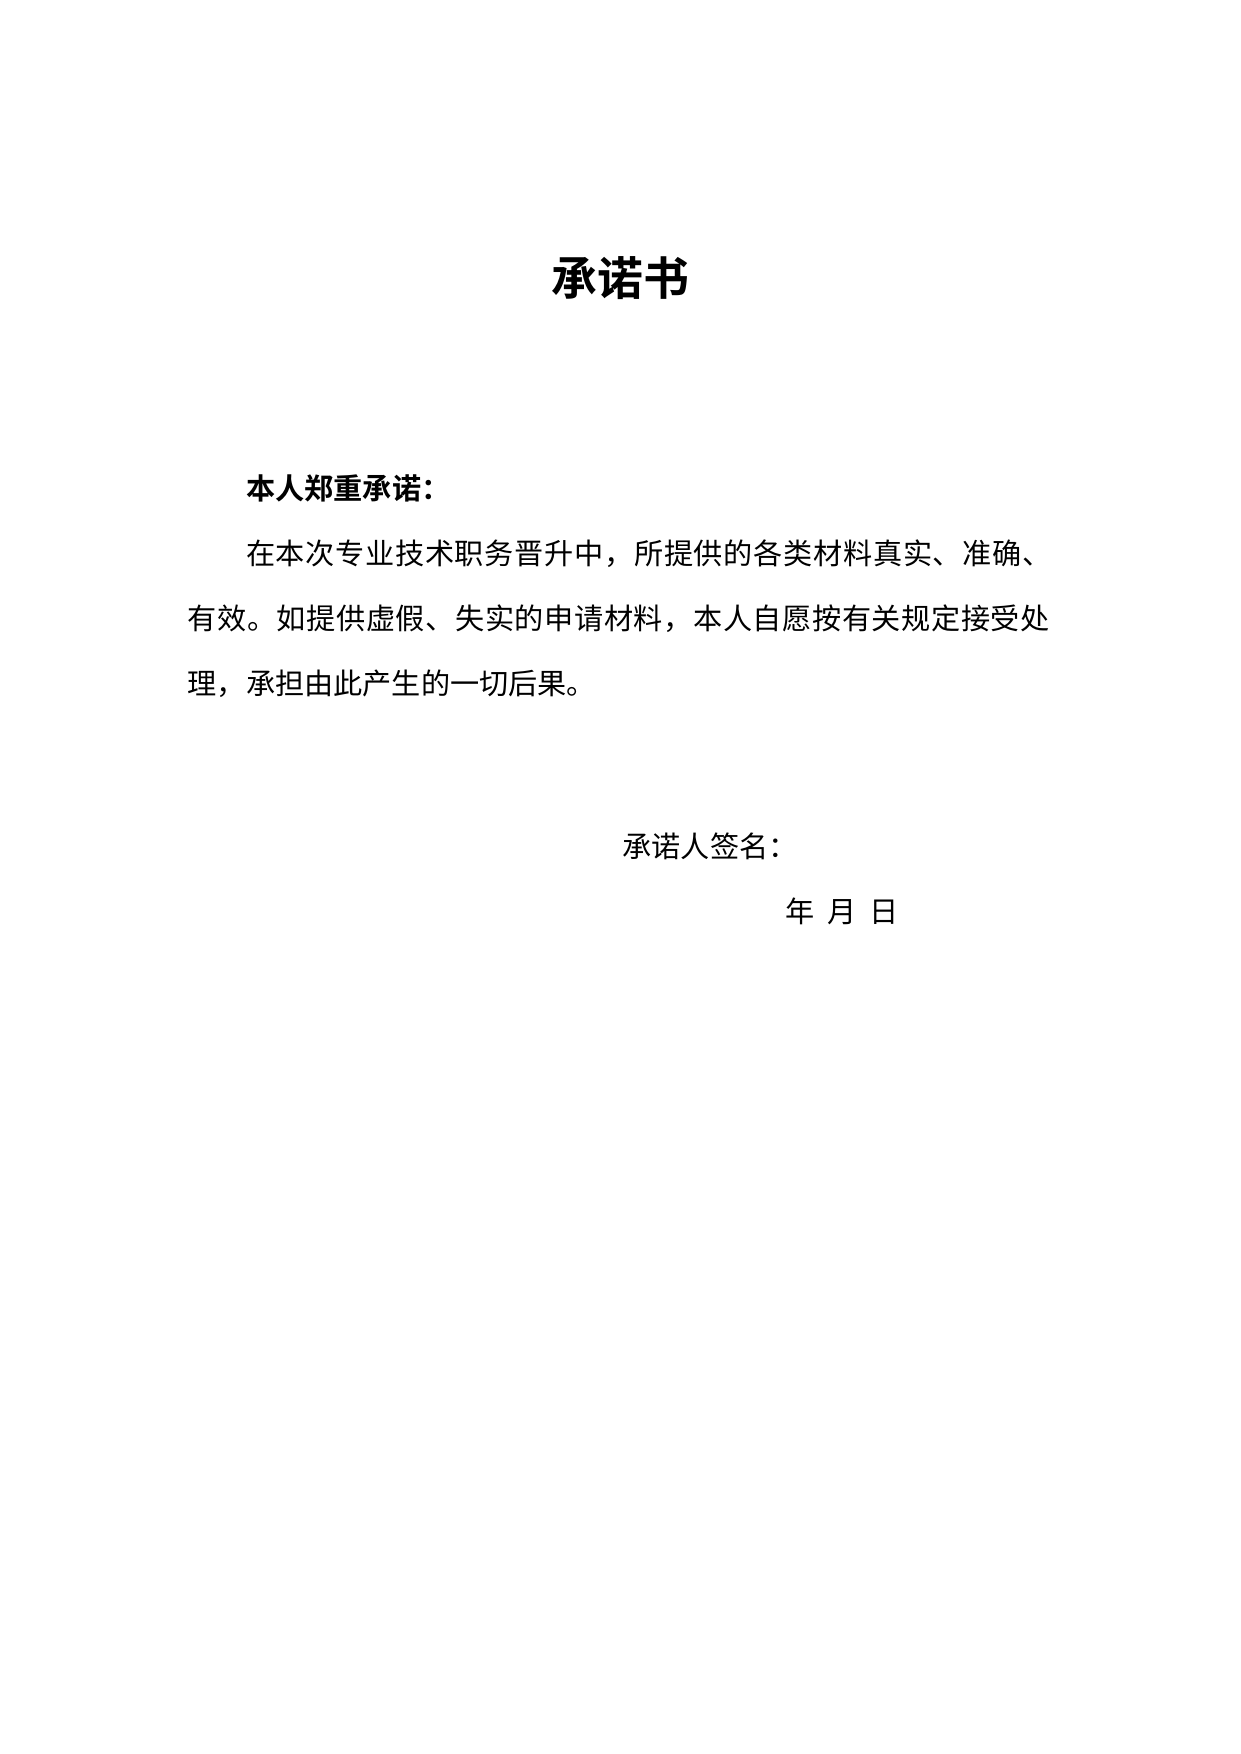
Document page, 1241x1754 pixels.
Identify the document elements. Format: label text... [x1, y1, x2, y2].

text 年 月 日 [187, 877, 994, 942]
text 承诺人签名： [187, 812, 994, 877]
text 本人郑重承诺： [187, 454, 1053, 519]
text 在本次专业技术职务晋升中，所提供的各类材料真实、准确、有效。如提供虚假、失实的申请材料，本人自愿按有关规定接受处理，承担由此产生的一切后果。 [187, 519, 1053, 714]
text 承诺书 [187, 227, 1053, 324]
